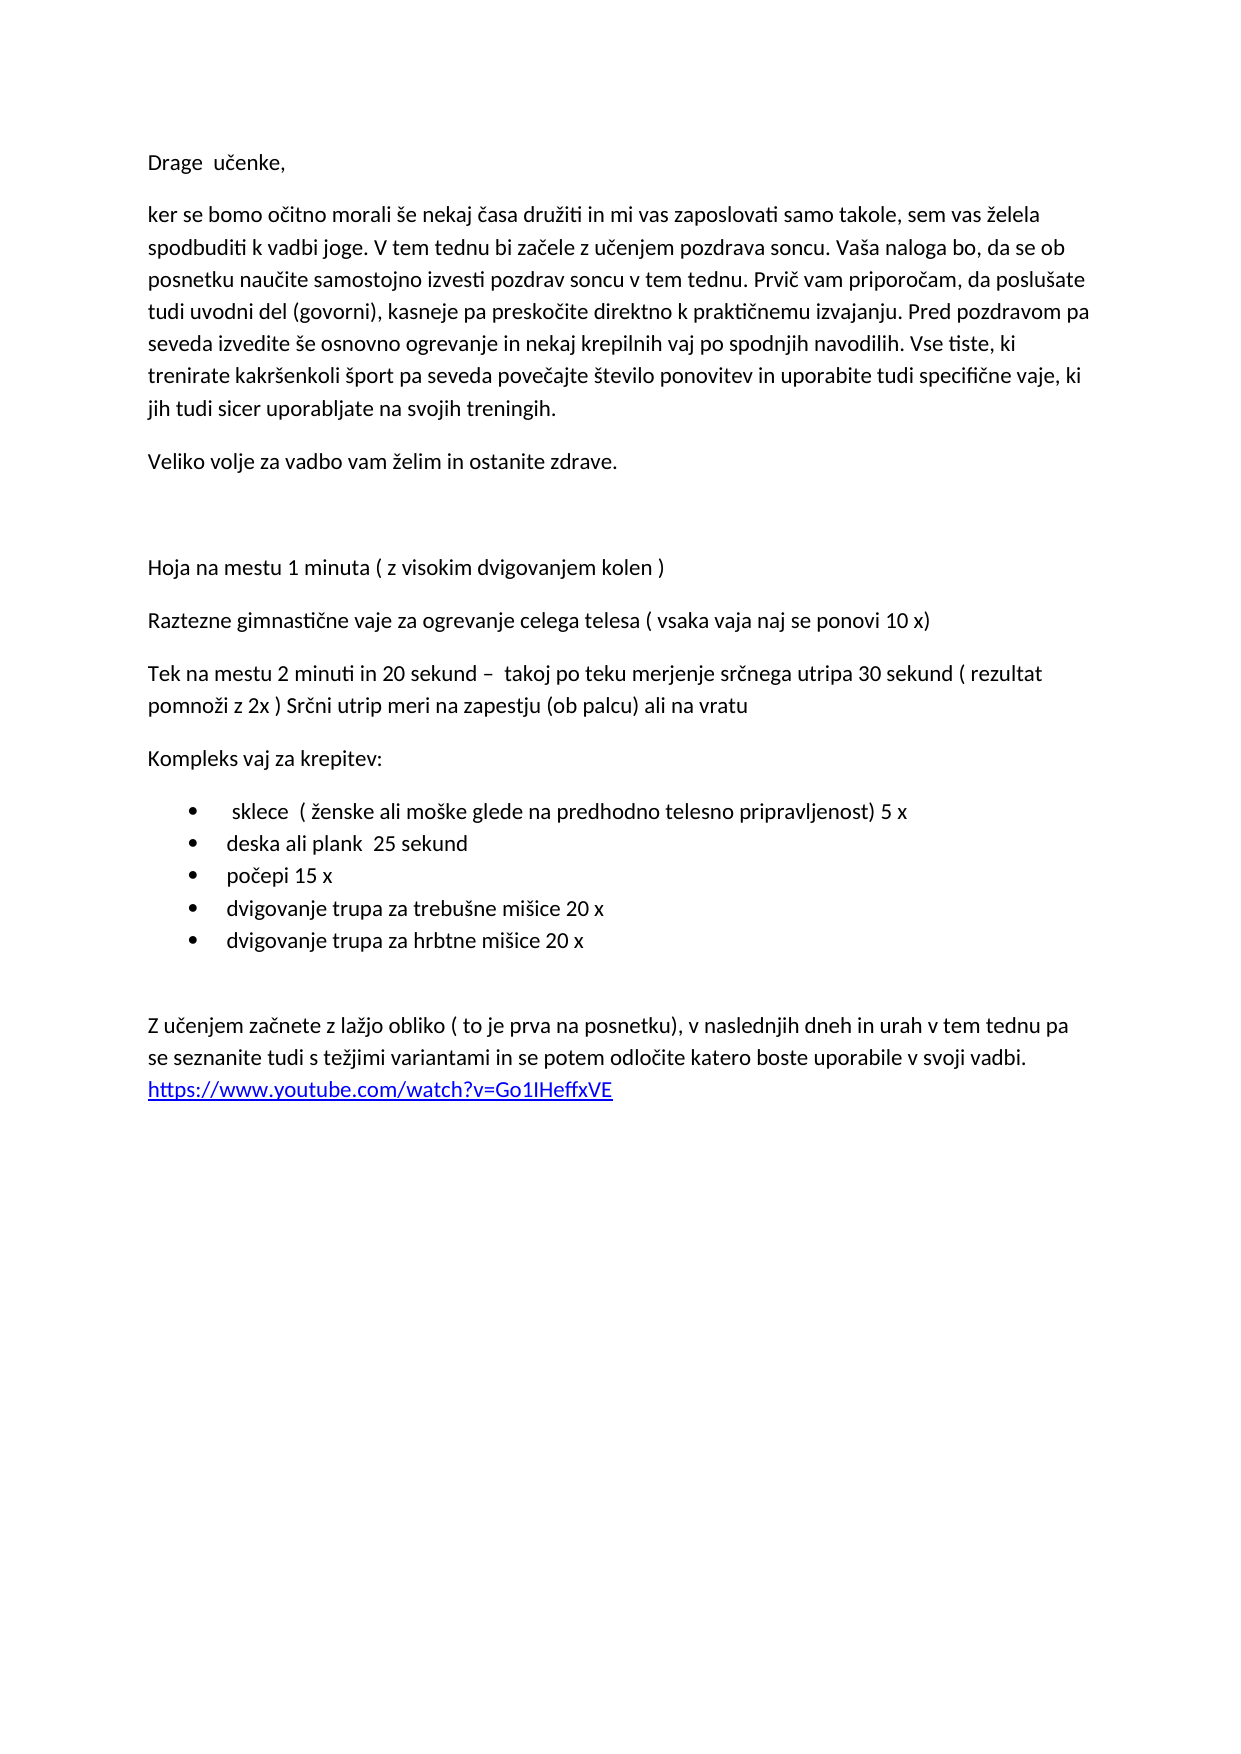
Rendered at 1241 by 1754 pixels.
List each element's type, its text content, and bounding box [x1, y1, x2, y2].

text Tek na mestu 2 minuti in 20 sekund – takoj po teku merjenje srčnega utripa 30 sekund ( rezultat pomnoži z 2x ) Srčni utrip meri na zapestju (ob palcu) ali na vratu [148, 659, 1093, 719]
list dvigovanje trupa za hrbtne mišice 20 x [189, 926, 1093, 954]
text Hoja na mestu 1 minuta ( z visokim dvigovanjem kolen ) [148, 553, 1093, 581]
list dvigovanje trupa za trebušne mišice 20 x [189, 894, 1093, 922]
list sklece ( ženske ali moške glede na predhodno telesno pripravljenost) 5 x [189, 797, 1093, 825]
list počepi 15 x [189, 861, 1093, 889]
text ker se bomo očitno morali še nekaj časa družiti in mi vas zaposlovati samo takole, sem vas želela spodbuditi k vadbi joge. V tem tednu bi začele z učenjem pozdrava soncu. Vaša naloga bo, da se ob posnetku naučite samostojno izvesti pozdrav soncu v tem tednu. Prvič vam priporočam, da poslušate tudi uvodni del (govorni), kasneje pa preskočite direktno k praktičnemu izvajanju. Pred pozdravom pa seveda izvedite še osnovno ogrevanje in nekaj krepilnih vaj po spodnjih navodilih. Vse tiste, ki trenirate kakršenkoli šport pa seveda povečajte število ponovitev in uporabite tudi specifične vaje, ki jih tudi sicer uporabljate na svojih treningih. [148, 201, 1093, 422]
text Veliko volje za vadbo vam želim in ostanite zdrave. [148, 447, 1093, 475]
text Raztezne gimnastične vaje za ogrevanje celega telesa ( vsaka vaja naj se ponovi 10 x) [148, 606, 1093, 634]
text Z učenjem začnete z lažjo obliko ( to je prva na posnetku), v naslednjih dneh in urah v tem tednu pa se seznanite tudi s težjimi variantami in se potem odločite katero boste uporabile v svoji vadbi. https://www.youtube.com/watch?v=Go1IHeffxVE [148, 1011, 1093, 1103]
text Drage učenke, [148, 148, 1093, 176]
list deska ali plank 25 sekund [189, 829, 1093, 857]
text Kompleks vaj za krepitev: [148, 744, 1093, 772]
